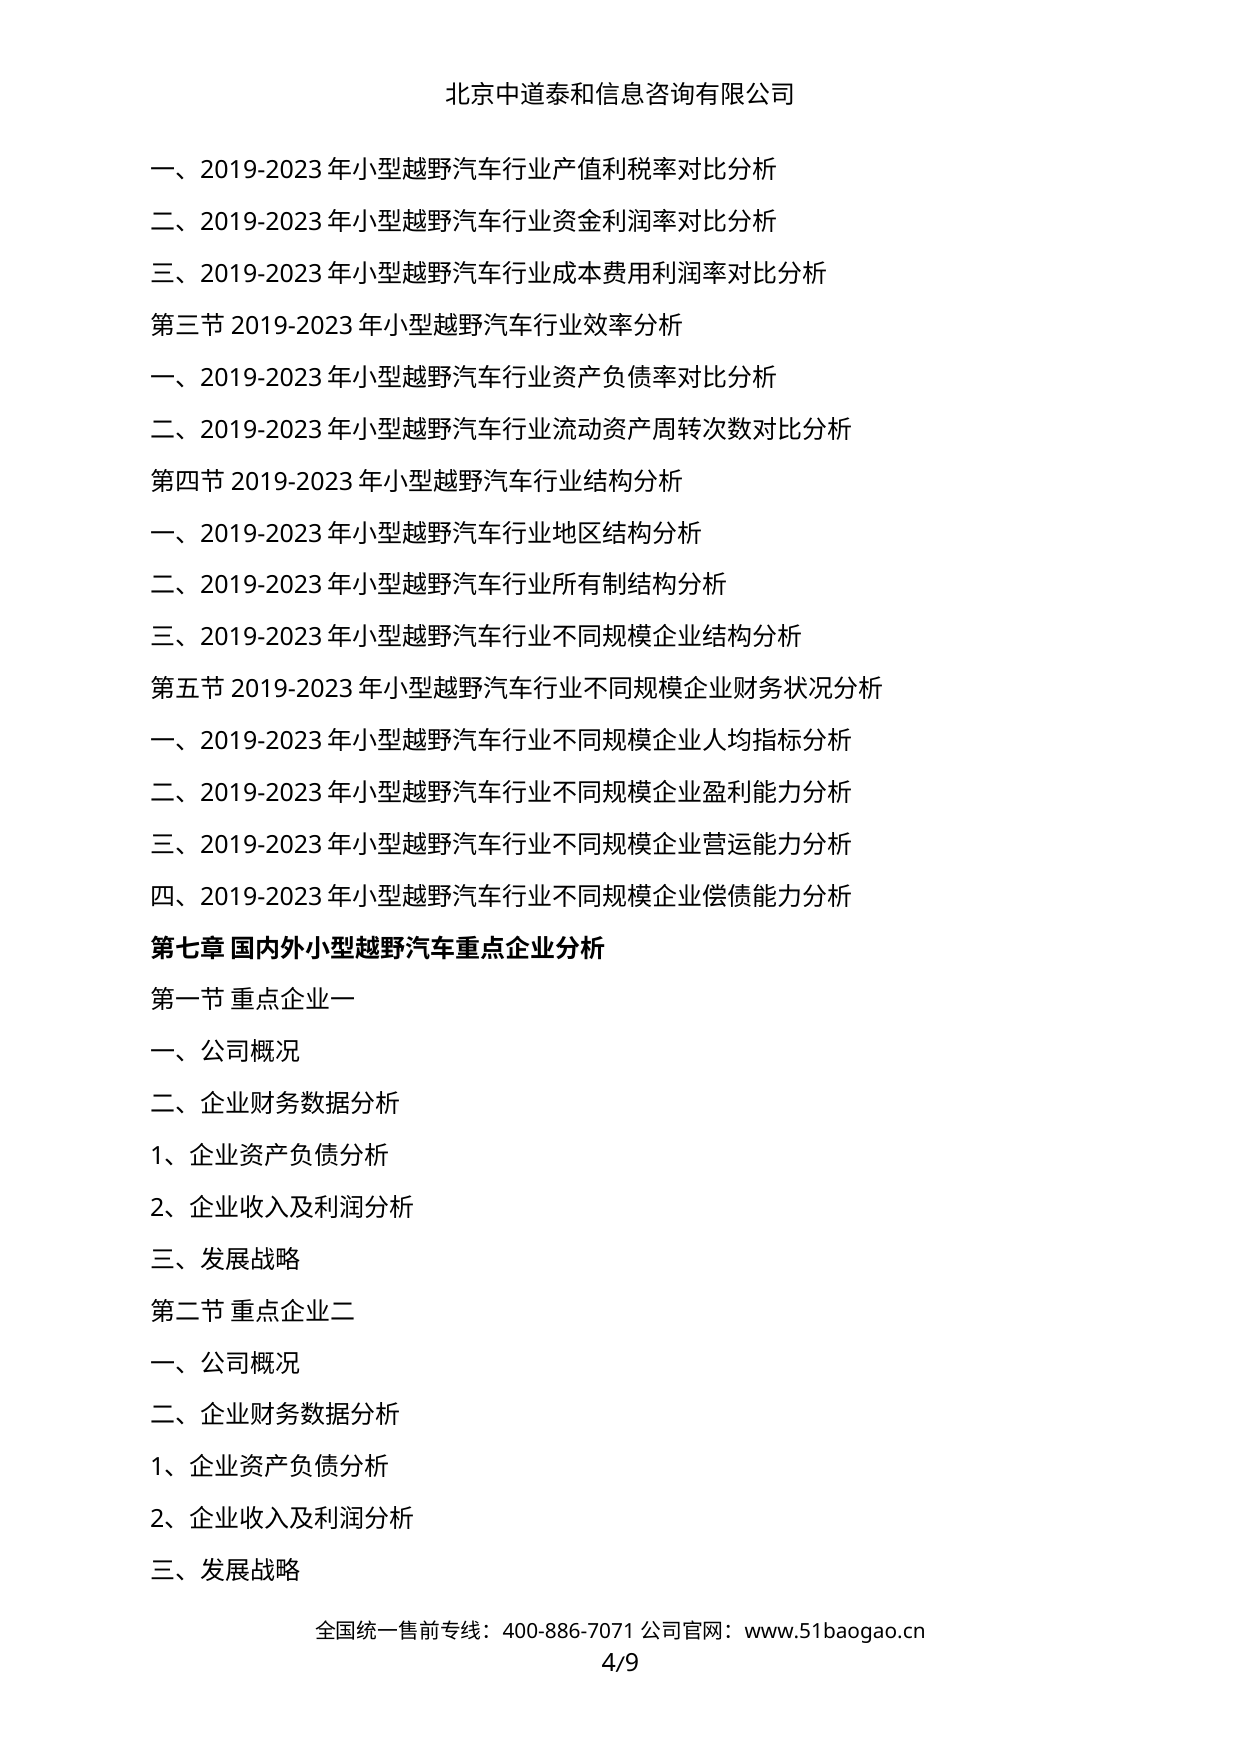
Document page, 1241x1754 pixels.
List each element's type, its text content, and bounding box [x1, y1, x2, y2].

text 一、2019-2023年小型越野汽车行业资产负债率对比分析 [150, 357, 1090, 394]
text 第一节 重点企业一 [150, 980, 1090, 1016]
text 2、企业收入及利润分析 [150, 1187, 1090, 1224]
text 第三节 2019-2023年小型越野汽车行业效率分析 [150, 306, 1090, 342]
text 第五节 2019-2023年小型越野汽车行业不同规模企业财务状况分析 [150, 669, 1090, 705]
text 1、企业资产负债分析 [150, 1447, 1090, 1483]
text 一、公司概况 [150, 1032, 1090, 1068]
text 二、2019-2023年小型越野汽车行业不同规模企业盈利能力分析 [150, 772, 1090, 809]
text 一、2019-2023年小型越野汽车行业地区结构分析 [150, 513, 1090, 549]
text 三、发展战略 [150, 1551, 1090, 1587]
text 二、2019-2023年小型越野汽车行业流动资产周转次数对比分析 [150, 409, 1090, 446]
text 三、发展战略 [150, 1239, 1090, 1276]
text 第四节 2019-2023年小型越野汽车行业结构分析 [150, 461, 1090, 497]
text 四、2019-2023年小型越野汽车行业不同规模企业偿债能力分析 [150, 876, 1090, 912]
text 一、2019-2023年小型越野汽车行业产值利税率对比分析 [150, 150, 1090, 186]
text 2、企业收入及利润分析 [150, 1499, 1090, 1535]
text 二、企业财务数据分析 [150, 1084, 1090, 1120]
text 二、2019-2023年小型越野汽车行业所有制结构分析 [150, 565, 1090, 601]
text 二、企业财务数据分析 [150, 1395, 1090, 1431]
text 一、2019-2023年小型越野汽车行业不同规模企业人均指标分析 [150, 721, 1090, 757]
text 二、2019-2023年小型越野汽车行业资金利润率对比分析 [150, 202, 1090, 238]
text 1、企业资产负债分析 [150, 1136, 1090, 1172]
text 第七章 国内外小型越野汽车重点企业分析 [150, 928, 1090, 964]
text 三、2019-2023年小型越野汽车行业不同规模企业结构分析 [150, 617, 1090, 653]
text 三、2019-2023年小型越野汽车行业成本费用利润率对比分析 [150, 254, 1090, 290]
text 第二节 重点企业二 [150, 1291, 1090, 1327]
text 三、2019-2023年小型越野汽车行业不同规模企业营运能力分析 [150, 824, 1090, 861]
text 一、公司概况 [150, 1343, 1090, 1379]
